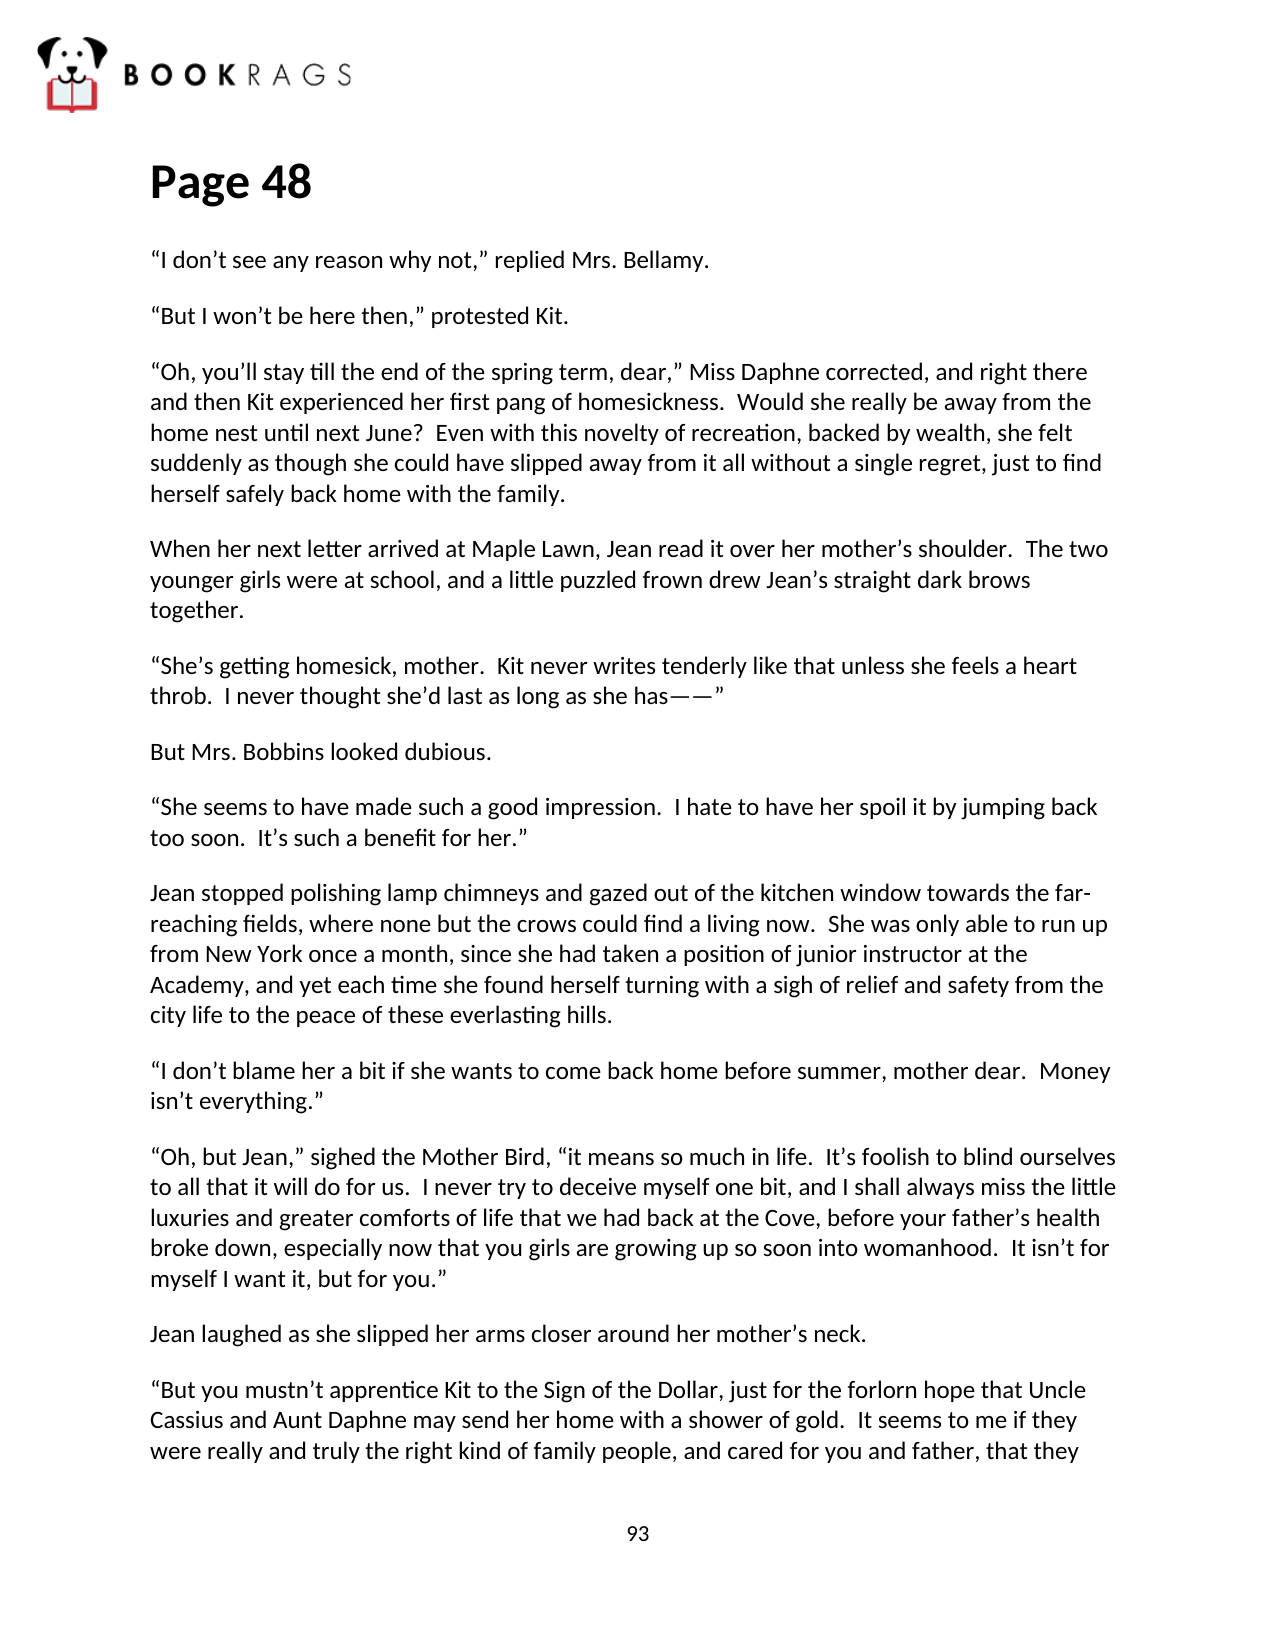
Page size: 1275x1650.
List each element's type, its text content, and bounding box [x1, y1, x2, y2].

text When her next letter arrived at Maple Lawn, Jean read it over her mother’s shoulder. The two younger girls were at school, and a little puzzled frown drew Jean’s straight dark brows together. [150, 533, 1125, 625]
text Page 48 [150, 150, 1125, 211]
text “She seems to have made such a good impression. I hate to have her spoil it by jumping back too soon. It’s such a benefit for her.” [150, 791, 1125, 852]
text “Oh, but Jean,” sighed the Mother Bird, “it means so much in life. It’s foolish to blind ourselves to all that it will do for us. I never try to deceive myself one bit, and I shall always miss the little luxuries and greater comforts of life that we had back at the Cove, before your father’s health broke down, especially now that you girls are growing up so soon into womanhood. It isn’t for myself I want it, but for you.” [150, 1141, 1125, 1294]
text But Mrs. Bobbins looked dubious. [150, 736, 1125, 766]
text “I don’t see any reason why not,” replied Mrs. Bellamy. [150, 244, 1125, 275]
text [150, 1374, 1125, 1466]
text “She’s getting homesick, mother. Kit never writes tenderly like that unless she feels a heart throb. I never thought she’d last as long as she has——­” [150, 650, 1125, 711]
text Jean stopped polishing lamp chimneys and gazed out of the kitchen window towards the far-reaching fields, where none but the crows could find a living now. She was only able to run up from New York once a month, since she had taken a position of junior instructor at the Academy, and yet each time she found herself turning with a sigh of relief and safety from the city life to the peace of these everlasting hills. [150, 877, 1125, 1030]
text “Oh, you’ll stay till the end of the spring term, dear,” Miss Daphne corrected, and right there and then Kit experienced her first pang of homesickness. Would she really be away from the home nest until next June? Even with this novelty of recreation, backed by wealth, she felt suddenly as though she could have slipped away from it all without a single regret, just to find herself safely back home with the family. [150, 356, 1125, 508]
text Jean laughed as she slipped her arms closer around her mother’s neck. [150, 1319, 1125, 1349]
text “But I won’t be here then,” protested Kit. [150, 300, 1125, 331]
picture [37, 37, 351, 113]
text “I don’t blame her a bit if she wants to come back home before summer, mother dear. Money isn’t everything.” [150, 1055, 1125, 1116]
